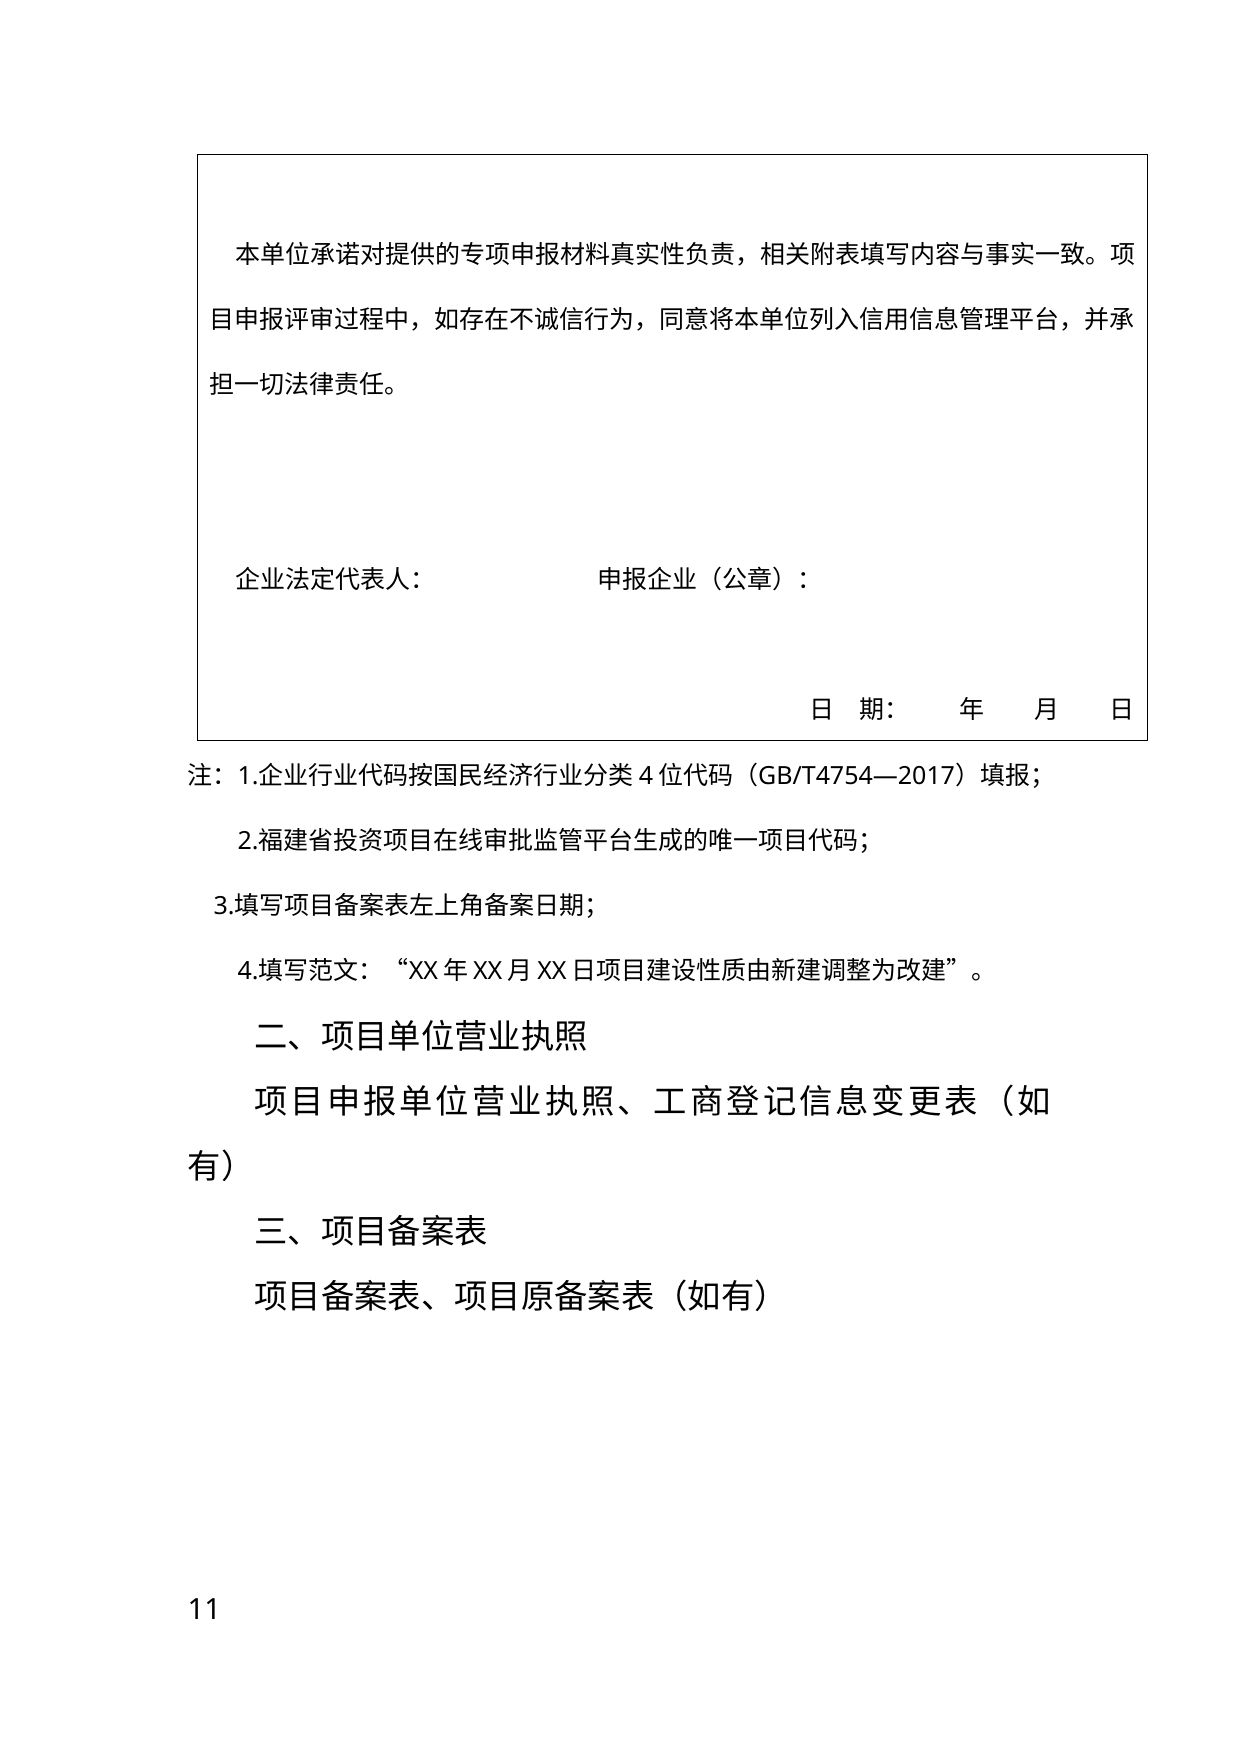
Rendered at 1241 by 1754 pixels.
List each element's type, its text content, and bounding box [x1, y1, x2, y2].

list 项目申报单位营业执照、工商登记信息变更表（如有） [187, 1066, 1053, 1196]
list 二、项目单位营业执照 [187, 1001, 1053, 1066]
list 注：1.企业行业代码按国民经济行业分类4位代码（GB/T4754—2017）填报； [187, 741, 1053, 806]
list 3.填写项目备案表左上角备案日期； [187, 871, 1053, 936]
list 2.福建省投资项目在线审批监管平台生成的唯一项目代码； [187, 806, 1053, 871]
list 项目备案表、项目原备案表（如有） [187, 1261, 1053, 1326]
list 4.填写范文：“XX年XX月XX日项目建设性质由新建调整为改建”。 [187, 936, 1053, 1001]
list 三、项目备案表 [187, 1196, 1053, 1261]
table_cell 本单位承诺对提供的专项申报材料真实性负责，相关附表填写内容与事实一致。项目申报评审过程中，如存在不诚信行为，同意将本单位列入信用信息管理平台，并承担一切法律责任。 企业法定代表人： 申报企业（公章）： 日 期： 年 月 日 [198, 155, 1147, 740]
